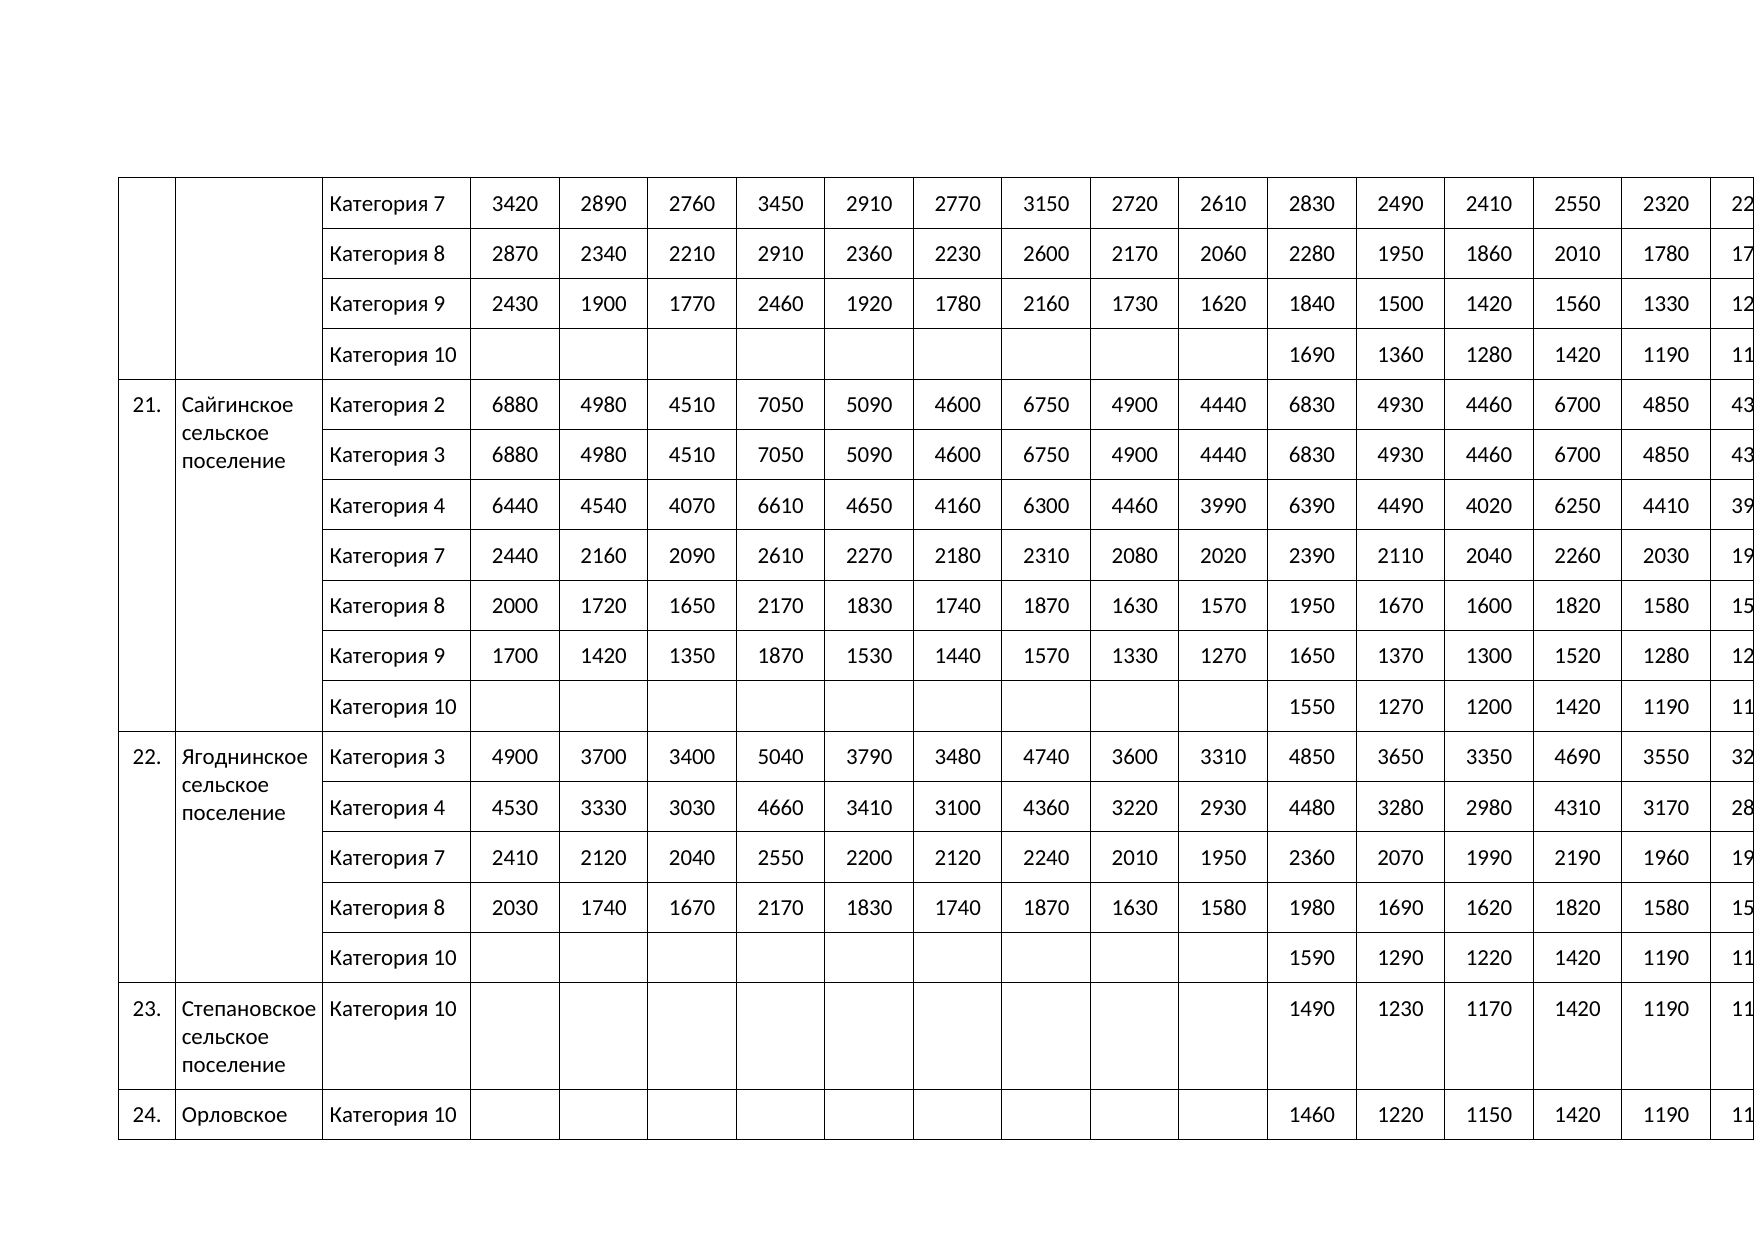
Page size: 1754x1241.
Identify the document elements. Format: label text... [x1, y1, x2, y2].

table_cell 2030 [471, 883, 559, 932]
table_cell [825, 933, 913, 982]
table_cell 5090 [825, 380, 913, 429]
table_cell 2010 [1091, 832, 1178, 882]
table_cell [1002, 681, 1090, 731]
table_cell 6750 [1002, 430, 1090, 479]
table_cell [914, 681, 1001, 731]
table_cell [1091, 329, 1178, 378]
table_cell 2310 [1002, 530, 1090, 580]
table_cell 4070 [648, 480, 736, 529]
table_cell [1002, 933, 1090, 982]
table_cell Категория 10 [323, 1090, 470, 1139]
table_cell 1200 [1445, 681, 1533, 731]
table_cell 1420 [560, 631, 647, 680]
table_cell 6880 [471, 380, 559, 429]
table_cell 2430 [471, 279, 559, 328]
table_cell 4900 [471, 732, 559, 781]
table_cell 1870 [1002, 883, 1090, 932]
table_cell 5090 [825, 430, 913, 479]
table_cell 1990 [1445, 832, 1533, 882]
table_cell Категория 4 [323, 480, 470, 529]
table_cell 2170 [1091, 229, 1178, 278]
table_cell 1190 [1622, 933, 1710, 982]
table_cell 1360 [1357, 329, 1444, 378]
table_cell 1650 [1268, 631, 1356, 680]
table_cell 1740 [560, 883, 647, 932]
table_cell 3600 [1091, 732, 1178, 781]
table_cell [1179, 933, 1267, 982]
table_cell 1190 [1622, 1090, 1710, 1139]
table_cell 1270 [1357, 681, 1444, 731]
table_cell 2610 [1179, 178, 1267, 227]
table_cell 3700 [560, 732, 647, 781]
table_cell Категория 7 [323, 832, 470, 882]
table_cell 4980 [560, 380, 647, 429]
table_cell Сайгинское сельское поселение [176, 380, 322, 731]
table_cell 2060 [1179, 229, 1267, 278]
table_cell [825, 681, 913, 731]
table_cell 1580 [1179, 883, 1267, 932]
table_cell [825, 983, 913, 1088]
table_cell [914, 329, 1001, 378]
table_cell 1740 [914, 581, 1001, 630]
table_cell 23. [119, 983, 175, 1088]
table_cell 3410 [825, 782, 913, 831]
table_cell 4480 [1268, 782, 1356, 831]
table_cell 2000 [471, 581, 559, 630]
table_cell 2090 [648, 530, 736, 580]
table_cell 6700 [1534, 380, 1621, 429]
table_cell 3310 [1179, 732, 1267, 781]
table_cell 1590 [1268, 933, 1356, 982]
table_cell 1580 [1622, 581, 1710, 630]
table_cell [1002, 329, 1090, 378]
table_cell 1420 [1445, 279, 1533, 328]
table_cell [1091, 983, 1178, 1088]
table_cell 1670 [1357, 581, 1444, 630]
table_cell Категория 3 [323, 732, 470, 781]
table_cell Категория 7 [323, 530, 470, 580]
table_cell 1730 [1091, 279, 1178, 328]
table_cell 6390 [1268, 480, 1356, 529]
table_cell 2160 [1002, 279, 1090, 328]
table_cell Категория 3 [323, 430, 470, 479]
table_cell 1860 [1445, 229, 1533, 278]
table_cell 4490 [1357, 480, 1444, 529]
table_cell 1840 [1268, 279, 1356, 328]
table_cell [471, 1090, 559, 1139]
table_cell 2030 [1622, 530, 1710, 580]
table_cell Категория 10 [323, 933, 470, 982]
table_cell 1720 [560, 581, 647, 630]
table_cell [560, 933, 647, 982]
table_cell 1130 [1711, 983, 1753, 1088]
table_cell 2040 [648, 832, 736, 882]
table_cell 2390 [1268, 530, 1356, 580]
table_cell 2120 [560, 832, 647, 882]
table_cell 1600 [1445, 581, 1533, 630]
table_cell 2240 [1002, 832, 1090, 882]
table_cell 3280 [1357, 782, 1444, 831]
table_cell 1780 [914, 279, 1001, 328]
table_cell 1420 [1534, 983, 1621, 1088]
table_cell 3650 [1357, 732, 1444, 781]
table_cell 4160 [914, 480, 1001, 529]
table_cell [914, 983, 1001, 1088]
table_cell 3350 [1445, 732, 1533, 781]
table_cell 2280 [1268, 229, 1356, 278]
table_cell 1580 [1622, 883, 1710, 932]
table_cell 3480 [914, 732, 1001, 781]
table_cell 4690 [1534, 732, 1621, 781]
table_cell 1770 [648, 279, 736, 328]
table_cell [1091, 933, 1178, 982]
table_cell 1370 [1357, 631, 1444, 680]
table_cell 1330 [1091, 631, 1178, 680]
table_cell 1780 [1622, 229, 1710, 278]
table_cell 2550 [1534, 178, 1621, 227]
table_cell 1870 [737, 631, 824, 680]
table_cell 1190 [1622, 983, 1710, 1088]
table_cell 1130 [1711, 681, 1753, 731]
table_cell 1970 [1711, 530, 1753, 580]
table_cell 6700 [1534, 430, 1621, 479]
table_cell 1520 [1534, 631, 1621, 680]
table_cell 2890 [560, 178, 647, 227]
table_cell 2410 [1445, 178, 1533, 227]
table_cell Категория 8 [323, 581, 470, 630]
table_cell 1230 [1357, 983, 1444, 1088]
table_cell 4460 [1445, 380, 1533, 429]
table_cell 4850 [1268, 732, 1356, 781]
table_cell 4850 [1622, 380, 1710, 429]
table_cell 2360 [825, 229, 913, 278]
table_cell 2340 [560, 229, 647, 278]
table_cell 1290 [1357, 933, 1444, 982]
table_cell 1980 [1268, 883, 1356, 932]
table_cell 1630 [1091, 581, 1178, 630]
table_cell [737, 329, 824, 378]
table_cell 2760 [648, 178, 736, 227]
table_cell 2110 [1357, 530, 1444, 580]
table_cell 2930 [1179, 782, 1267, 831]
table_cell 1220 [1357, 1090, 1444, 1139]
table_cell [176, 1090, 322, 1139]
table_cell 2080 [1091, 530, 1178, 580]
table_cell 4530 [471, 782, 559, 831]
table_cell 22. [119, 732, 175, 982]
table_cell 2410 [471, 832, 559, 882]
table_cell [648, 983, 736, 1088]
table_cell 2010 [1534, 229, 1621, 278]
table_cell 1190 [1622, 329, 1710, 378]
table_cell Категория 4 [323, 782, 470, 831]
table_cell [825, 329, 913, 378]
table_cell 24. [119, 1090, 175, 1139]
table_cell 4540 [560, 480, 647, 529]
table_cell 1700 [471, 631, 559, 680]
table_cell 2720 [1091, 178, 1178, 227]
table_cell 1740 [914, 883, 1001, 932]
table_cell 6830 [1268, 380, 1356, 429]
table_cell Категория 10 [323, 681, 470, 731]
table_cell [471, 933, 559, 982]
table_cell 2170 [737, 581, 824, 630]
table_cell 6440 [471, 480, 559, 529]
table_cell 4360 [1002, 782, 1090, 831]
table_cell 4900 [1091, 430, 1178, 479]
table_cell [648, 1090, 736, 1139]
table_cell 1950 [1357, 229, 1444, 278]
table_cell 1870 [1002, 581, 1090, 630]
table_cell 2260 [1711, 178, 1753, 227]
table_cell 2160 [560, 530, 647, 580]
table_cell 1330 [1622, 279, 1710, 328]
table_cell 6250 [1534, 480, 1621, 529]
table_cell 4020 [1445, 480, 1533, 529]
table_cell 1190 [1622, 681, 1710, 731]
table_cell 2910 [737, 229, 824, 278]
table_cell 1280 [1445, 329, 1533, 378]
table_cell 1960 [1622, 832, 1710, 882]
table_cell Категория 10 [323, 329, 470, 378]
table_cell [560, 681, 647, 731]
table_cell 4440 [1179, 380, 1267, 429]
table_cell 2980 [1445, 782, 1533, 831]
table_cell [648, 681, 736, 731]
table_cell 1270 [1711, 279, 1753, 328]
table_cell 1300 [1445, 631, 1533, 680]
table_cell 1570 [1179, 581, 1267, 630]
table_cell 2460 [737, 279, 824, 328]
table_cell [648, 933, 736, 982]
table_cell 1950 [1268, 581, 1356, 630]
table_cell 1830 [825, 883, 913, 932]
table_cell 3400 [648, 732, 736, 781]
table_cell 3420 [471, 178, 559, 227]
table_cell 1150 [1445, 1090, 1533, 1139]
table_cell 3450 [737, 178, 824, 227]
table_cell 1690 [1268, 329, 1356, 378]
table_cell 2120 [914, 832, 1001, 882]
table_cell 1490 [1268, 983, 1356, 1088]
table_cell 1670 [648, 883, 736, 932]
table_cell 7050 [737, 380, 824, 429]
table_cell 1220 [1711, 631, 1753, 680]
table_cell [1179, 681, 1267, 731]
table_cell 1420 [1534, 1090, 1621, 1139]
table_cell 1420 [1534, 933, 1621, 982]
table_cell 2870 [471, 229, 559, 278]
table_cell 4740 [1002, 732, 1090, 781]
table_cell 1530 [825, 631, 913, 680]
table_cell [1002, 1090, 1090, 1139]
table_cell 1830 [825, 581, 913, 630]
table_cell [471, 983, 559, 1088]
table_cell 2770 [914, 178, 1001, 227]
table_cell 1130 [1711, 329, 1753, 378]
table_cell 4510 [648, 430, 736, 479]
table_cell 1440 [914, 631, 1001, 680]
table_cell 2440 [471, 530, 559, 580]
table_cell 6830 [1268, 430, 1356, 479]
table_cell 2360 [1268, 832, 1356, 882]
table_cell [1179, 983, 1267, 1088]
table_cell [560, 329, 647, 378]
table_cell [1002, 983, 1090, 1088]
table_cell 21. [119, 380, 175, 731]
table_cell 4440 [1179, 430, 1267, 479]
table_cell 4600 [914, 430, 1001, 479]
table_cell 3790 [825, 732, 913, 781]
table_cell 3990 [1179, 480, 1267, 529]
table_cell 2040 [1445, 530, 1533, 580]
table_cell 3940 [1711, 480, 1753, 529]
table_cell 7050 [737, 430, 824, 479]
table_cell 3170 [1622, 782, 1710, 831]
table_cell Категория 8 [323, 229, 470, 278]
table_cell 2070 [1357, 832, 1444, 882]
table_cell [914, 933, 1001, 982]
table_cell 1130 [1711, 933, 1753, 982]
table_cell 2170 [737, 883, 824, 932]
table_cell 2910 [825, 178, 913, 227]
table_cell 4660 [737, 782, 824, 831]
table_cell [560, 983, 647, 1088]
table_cell [1091, 681, 1178, 731]
table_cell 2490 [1357, 178, 1444, 227]
table_cell [471, 681, 559, 731]
table_cell 6300 [1002, 480, 1090, 529]
table_cell Категория 9 [323, 279, 470, 328]
table_cell 1170 [1445, 983, 1533, 1088]
table_cell 6750 [1002, 380, 1090, 429]
table_cell 1950 [1179, 832, 1267, 882]
table_cell 1420 [1534, 681, 1621, 731]
table_cell [737, 983, 824, 1088]
table_cell 2550 [737, 832, 824, 882]
table_cell 1620 [1179, 279, 1267, 328]
table_cell 4390 [1711, 430, 1753, 479]
table_cell Категория 7 [323, 178, 470, 227]
table_cell [914, 1090, 1001, 1139]
table_cell 1270 [1179, 631, 1267, 680]
table_cell 4310 [1534, 782, 1621, 831]
table_cell 2830 [1268, 178, 1356, 227]
table_cell 1220 [1445, 933, 1533, 982]
table_cell 1130 [1711, 1090, 1753, 1139]
table_cell 2320 [1622, 178, 1710, 227]
table_cell 4390 [1711, 380, 1753, 429]
table_cell [471, 329, 559, 378]
table_cell 1720 [1711, 229, 1753, 278]
table_cell 1820 [1534, 581, 1621, 630]
table_cell 1820 [1534, 883, 1621, 932]
table_cell 4650 [825, 480, 913, 529]
table_cell 3330 [560, 782, 647, 831]
table_cell 1530 [1711, 883, 1753, 932]
table_cell 1620 [1445, 883, 1533, 932]
table_cell 4930 [1357, 380, 1444, 429]
table_cell [737, 933, 824, 982]
table_cell 6610 [737, 480, 824, 529]
table_cell 1420 [1534, 329, 1621, 378]
table_cell 1500 [1357, 279, 1444, 328]
table_cell 6880 [471, 430, 559, 479]
table_cell 4460 [1091, 480, 1178, 529]
table_cell Категория 8 [323, 883, 470, 932]
table_cell 1570 [1002, 631, 1090, 680]
table_cell [825, 1090, 913, 1139]
table_cell 2260 [1534, 530, 1621, 580]
table_cell 4980 [560, 430, 647, 479]
table_cell Категория 9 [323, 631, 470, 680]
table_cell 1520 [1711, 581, 1753, 630]
table_cell 2270 [825, 530, 913, 580]
table_cell 3030 [648, 782, 736, 831]
table_cell 2600 [1002, 229, 1090, 278]
table_cell 1630 [1091, 883, 1178, 932]
table_cell 1280 [1622, 631, 1710, 680]
table_cell [737, 1090, 824, 1139]
table_cell 1350 [648, 631, 736, 680]
table_cell [1091, 1090, 1178, 1139]
table_cell 4930 [1357, 430, 1444, 479]
table_cell 3260 [1711, 732, 1753, 781]
table_cell 3550 [1622, 732, 1710, 781]
table_cell 1560 [1534, 279, 1621, 328]
table_cell 2610 [737, 530, 824, 580]
table_cell [737, 681, 824, 731]
table_cell Степановское сельское поселение [176, 983, 322, 1088]
table_cell 3150 [1002, 178, 1090, 227]
table_cell 2230 [914, 229, 1001, 278]
table_cell 3100 [914, 782, 1001, 831]
table_cell 1690 [1357, 883, 1444, 932]
table_cell 2180 [914, 530, 1001, 580]
table_cell 4410 [1622, 480, 1710, 529]
table_cell 4510 [648, 380, 736, 429]
table_cell Ягоднинское сельское поселение [176, 732, 322, 982]
table_cell 4850 [1622, 430, 1710, 479]
table_cell 2020 [1179, 530, 1267, 580]
table_cell 1900 [560, 279, 647, 328]
table_cell 5040 [737, 732, 824, 781]
table_cell 1920 [825, 279, 913, 328]
table_cell [560, 1090, 647, 1139]
table_cell 3220 [1091, 782, 1178, 831]
table_cell 4600 [914, 380, 1001, 429]
table_cell [1179, 1090, 1267, 1139]
table_cell 1460 [1268, 1090, 1356, 1139]
table_cell 2200 [825, 832, 913, 882]
table_cell 2880 [1711, 782, 1753, 831]
table_cell 4460 [1445, 430, 1533, 479]
table_cell [1179, 329, 1267, 378]
table_cell 1550 [1268, 681, 1356, 731]
table_cell [648, 329, 736, 378]
table_cell 2190 [1534, 832, 1621, 882]
table_cell Категория 10 [323, 983, 470, 1088]
table_cell 2210 [648, 229, 736, 278]
table_cell Категория 2 [323, 380, 470, 429]
table_cell 1650 [648, 581, 736, 630]
table_cell 1900 [1711, 832, 1753, 882]
table_cell 4900 [1091, 380, 1178, 429]
